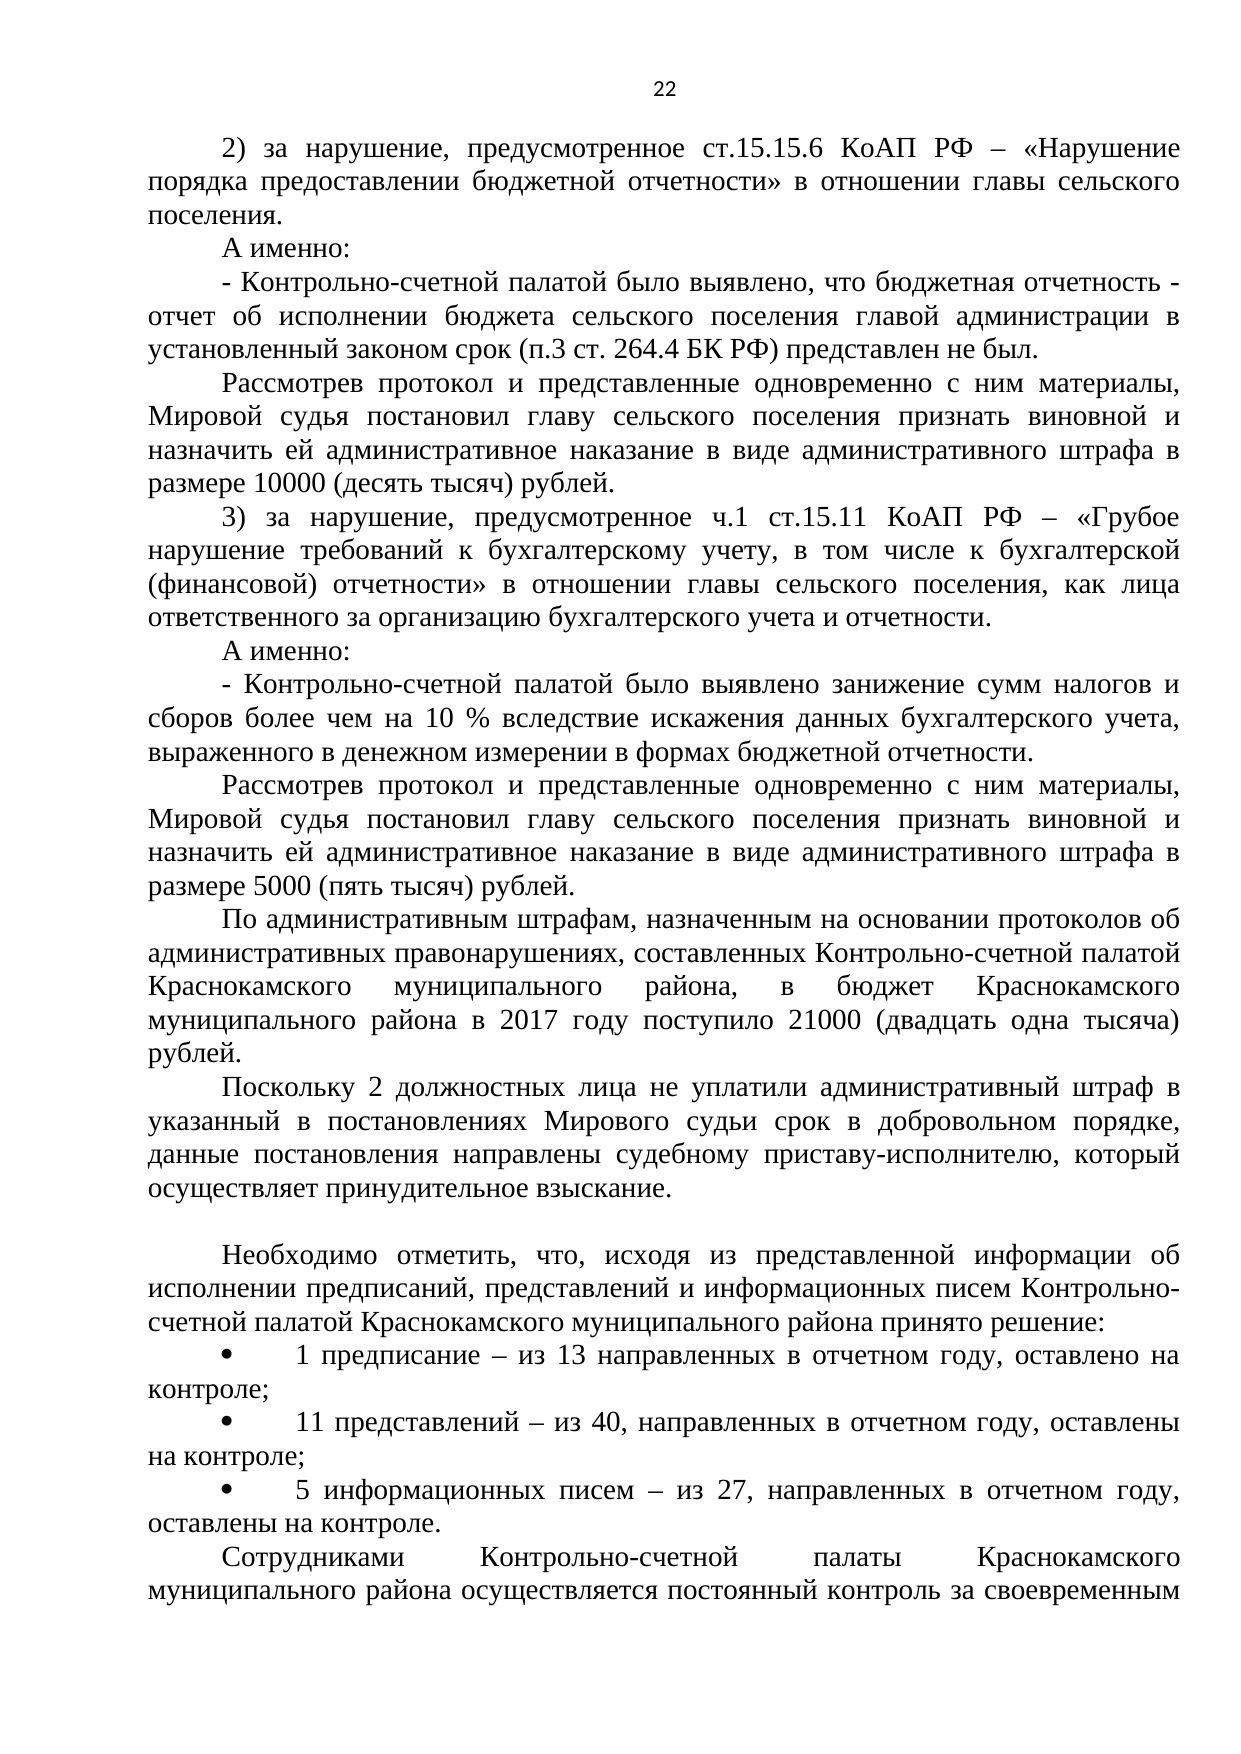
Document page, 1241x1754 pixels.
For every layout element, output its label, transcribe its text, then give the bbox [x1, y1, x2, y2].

text А именно: [148, 633, 1181, 667]
text Необходимо отметить, что, исходя из представленной информации об исполнении предписаний, представлений и информационных писем Контрольно-счетной палатой Краснокамского муниципального района принято решение: [148, 1237, 1181, 1337]
text Рассмотрев протокол и представленные одновременно с ним материалы, Мировой судья постановил главу сельского поселения признать виновной и назначить ей административное наказание в виде административного штрафа в размере 5000 (пять тысяч) рублей. [148, 767, 1181, 901]
text 3) за нарушение, предусмотренное ч.1 ст.15.11 КоАП РФ – «Грубое нарушение требований к бухгалтерскому учету, в том числе к бухгалтерской (финансовой) отчетности» в отношении главы сельского поселения, как лица ответственного за организацию бухгалтерского учета и отчетности. [148, 499, 1181, 633]
list 11 представлений – из 40, направленных в отчетном году, оставлены на контроле; [148, 1404, 1181, 1472]
text - Контрольно-счетной палатой было выявлено, что бюджетная отчетность - отчет об исполнении бюджета сельского поселения главой администрации в установленный законом срок (п.3 ст. 264.4 БК РФ) представлен не был. [148, 264, 1181, 365]
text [148, 1539, 1181, 1606]
text Поскольку 2 должностных лица не уплатили административный штраф в указанный в постановлениях Мирового судьи срок в добровольном порядке, данные постановления направлены судебному приставу-исполнителю, который осуществляет принудительное взыскание. [148, 1069, 1181, 1203]
text - Контрольно-счетной палатой было выявлено занижение сумм налогов и сборов более чем на 10 % вследствие искажения данных бухгалтерского учета, выраженного в денежном измерении в формах бюджетной отчетности. [148, 667, 1181, 767]
text Рассмотрев протокол и представленные одновременно с ним материалы, Мировой судья постановил главу сельского поселения признать виновной и назначить ей административное наказание в виде административного штрафа в размере 10000 (десять тысяч) рублей. [148, 365, 1181, 499]
list 5 информационных писем – из 27, направленных в отчетном году, оставлены на контроле. [148, 1472, 1181, 1539]
text 2) за нарушение, предусмотренное ст.15.15.6 КоАП РФ – «Нарушение порядка предоставлении бюджетной отчетности» в отношении главы сельского поселения. [148, 130, 1181, 231]
list 1 предписание – из 13 направленных в отчетном году, оставлено на контроле; [148, 1337, 1181, 1404]
text А именно: [148, 231, 1181, 264]
text По административным штрафам, назначенным на основании протоколов об административных правонарушениях, составленных Контрольно-счетной палатой Краснокамского муниципального района, в бюджет Краснокамского муниципального района в 2017 году поступило 21000 (двадцать одна тысяча) рублей. [148, 901, 1181, 1069]
